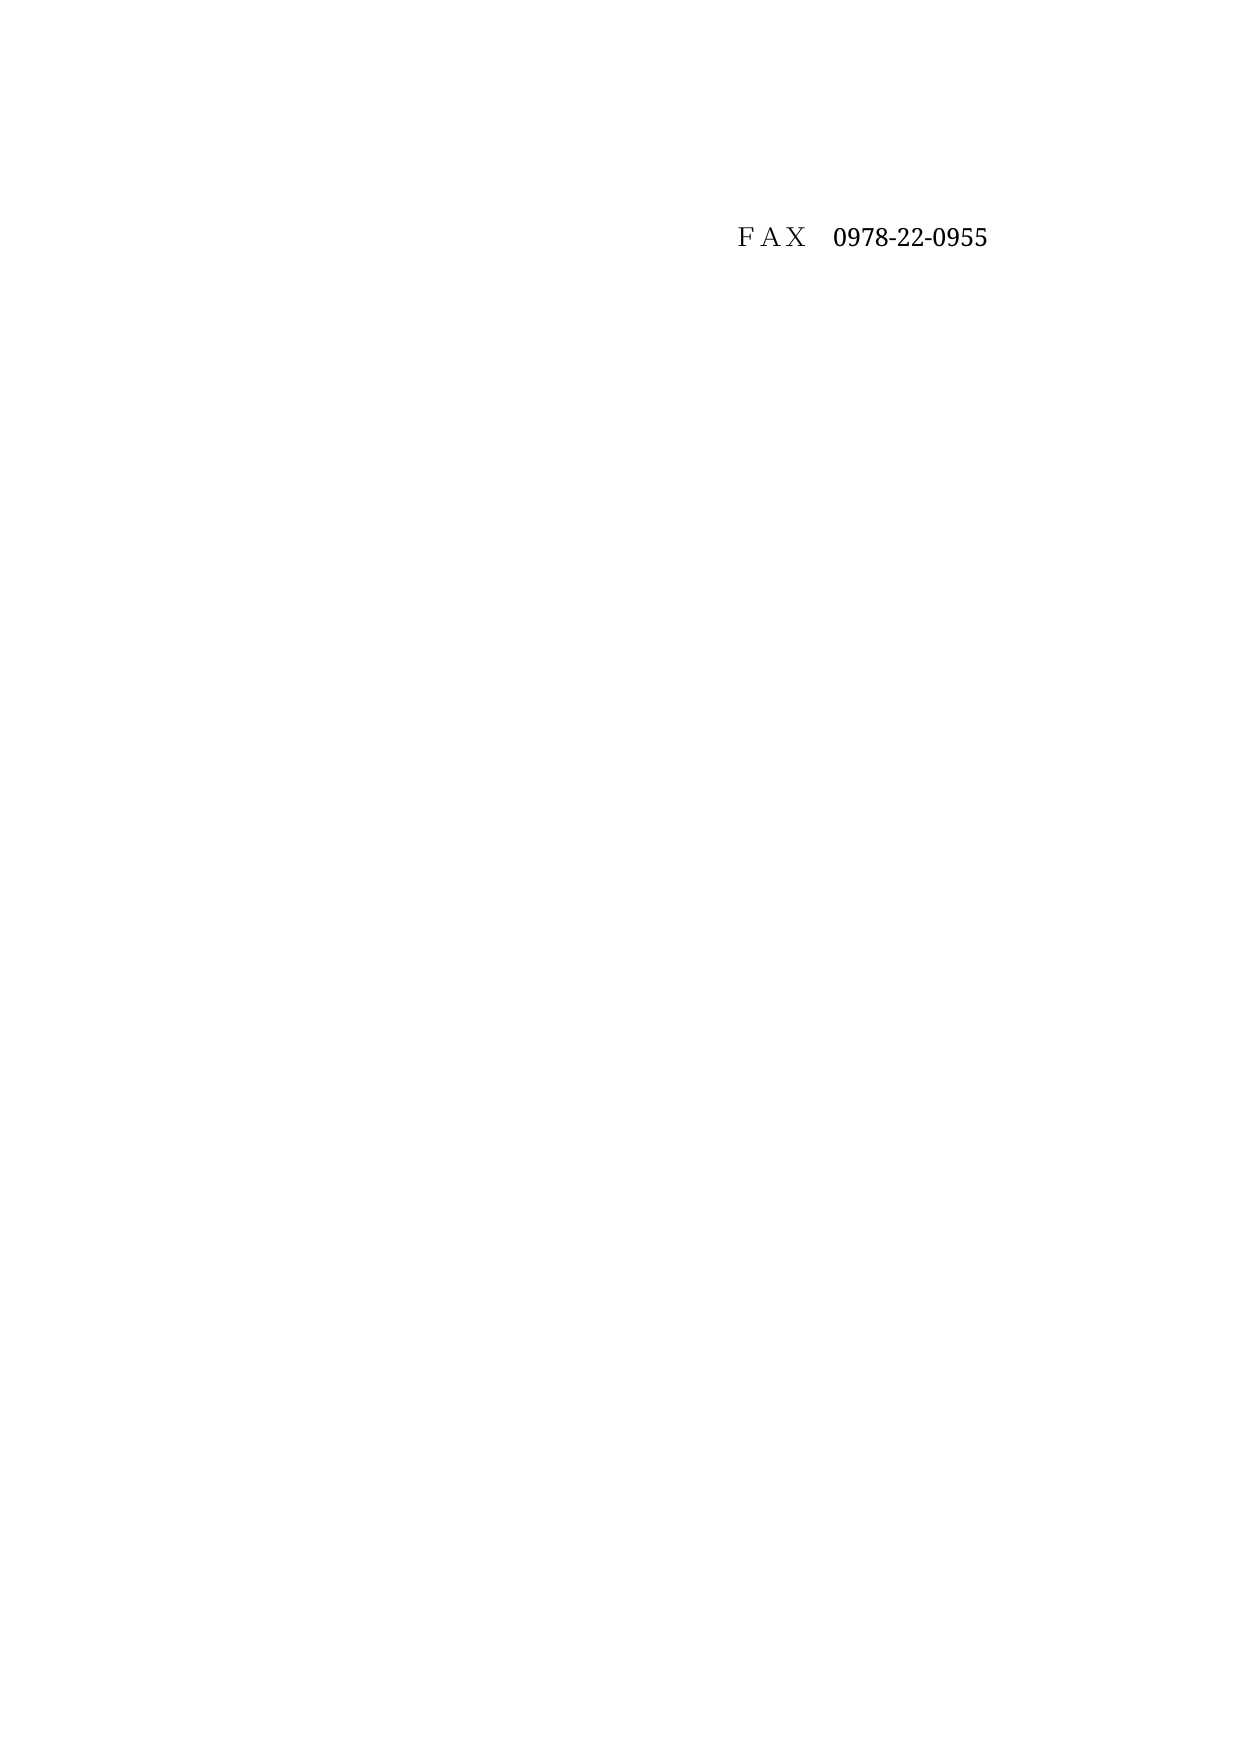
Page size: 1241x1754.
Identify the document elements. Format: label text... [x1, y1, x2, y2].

text ＦＡＸ 0978-22-0955 [177, 217, 988, 254]
